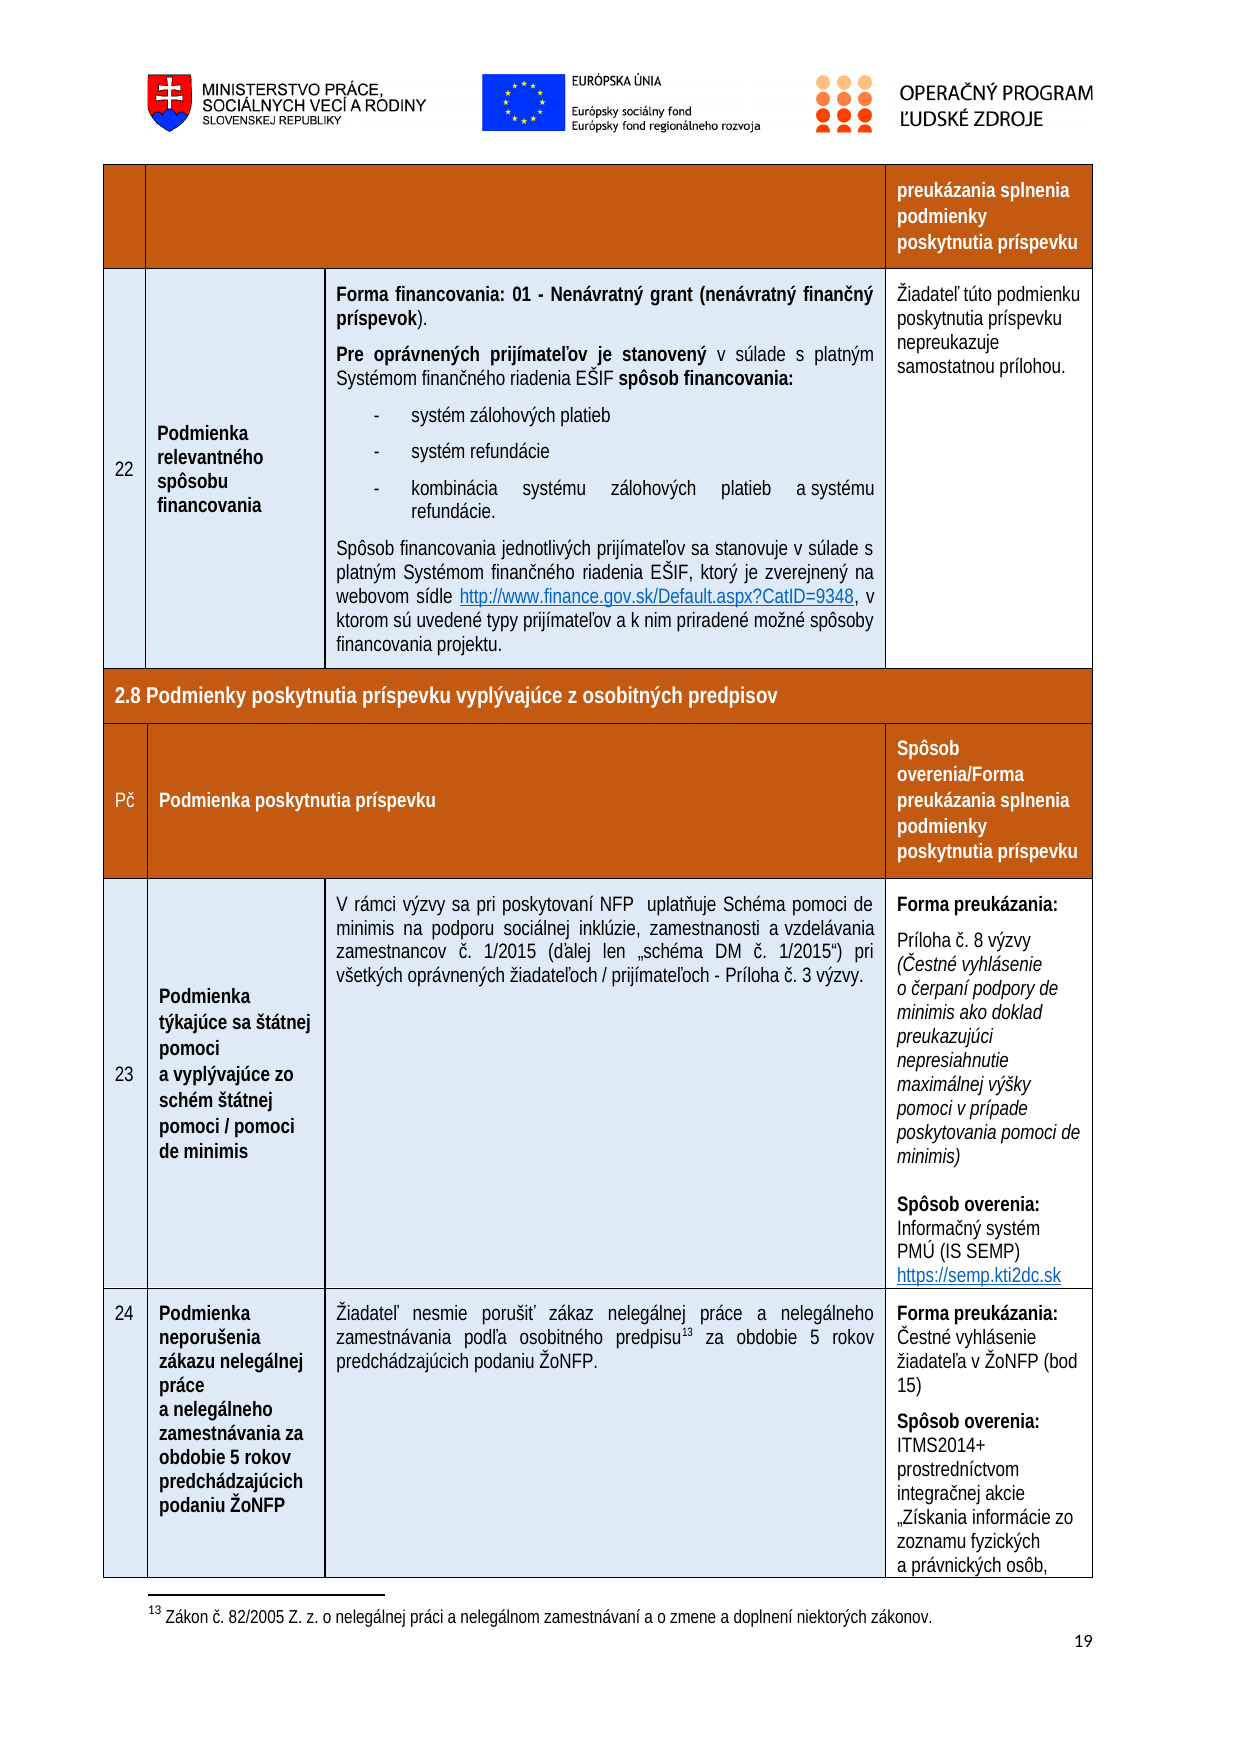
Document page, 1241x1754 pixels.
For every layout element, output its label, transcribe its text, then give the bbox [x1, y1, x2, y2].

table_cell Podmienka týkajúce sa štátnej pomoci a vyplývajúce zo schém štátnej pomoci / pomoci de minimis [148, 879, 324, 1287]
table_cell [886, 1289, 1092, 1577]
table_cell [326, 1289, 885, 1577]
table_cell Podmienka poskytnutia príspevku [148, 724, 885, 878]
table_cell Podmienka relevantného spôsobu financovania [146, 269, 324, 668]
table_cell Forma preukázania: Príloha č. 8 výzvy (Čestné vyhlásenie o čerpaní podpory de minimis ako doklad preukazujúci nepresiahnutie maximálnej výšky pomoci v prípade poskytovania pomoci de minimis) Spôsob overenia: Informačný systém PMÚ (IS SEMP) https://semp.kti2dc.sk [886, 879, 1092, 1287]
table_cell Pč [104, 724, 147, 878]
table_cell 22 [104, 269, 145, 668]
table_cell V rámci výzvy sa pri poskytovaní NFP uplatňuje Schéma pomoci de minimis na podporu sociálnej inklúzie, zamestnanosti a vzdelávania zamestnancov č. 1/2015 (ďalej len „schéma DM č. 1/2015“) pri všetkých oprávnených žiadateľoch / prijímateľoch - Príloha č. 3 výzvy. [326, 879, 885, 1287]
table_cell 23 [104, 879, 147, 1287]
table_cell 2.8 Podmienky poskytnutia príspevku vyplývajúce z osobitných predpisov [104, 669, 1092, 723]
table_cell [148, 1289, 324, 1577]
table_cell Forma financovania: 01 - Nenávratný grant (nenávratný finančný príspevok). Pre oprávnených prijímateľov je stanovený v súlade s platným Systémom finančného riadenia EŠIF spôsob financovania: systém zálohových platieb systém refundácie kombinácia systému zálohových platieb a systému refundácie. Spôsob financovania jednotlivých prijímateľov sa stanovuje v súlade s platným Systémom finančného riadenia EŠIF, ktorý je zverejnený na webovom sídle http://www.finance.gov.sk/Default.aspx?CatID=9348, v ktorom sú uvedené typy prijímateľov a k nim priradené možné spôsoby financovania projektu. [326, 269, 885, 668]
table_cell Spôsob overenia/Forma preukázania splnenia podmienky poskytnutia príspevku [886, 724, 1092, 878]
table_cell 24 [104, 1289, 147, 1577]
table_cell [146, 165, 885, 268]
table_cell Pč [104, 165, 145, 268]
table_cell Žiadateľ túto podmienku poskytnutia príspevku nepreukazuje samostatnou prílohou. [886, 269, 1092, 668]
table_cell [886, 165, 1092, 268]
picture [147, 73, 1093, 137]
